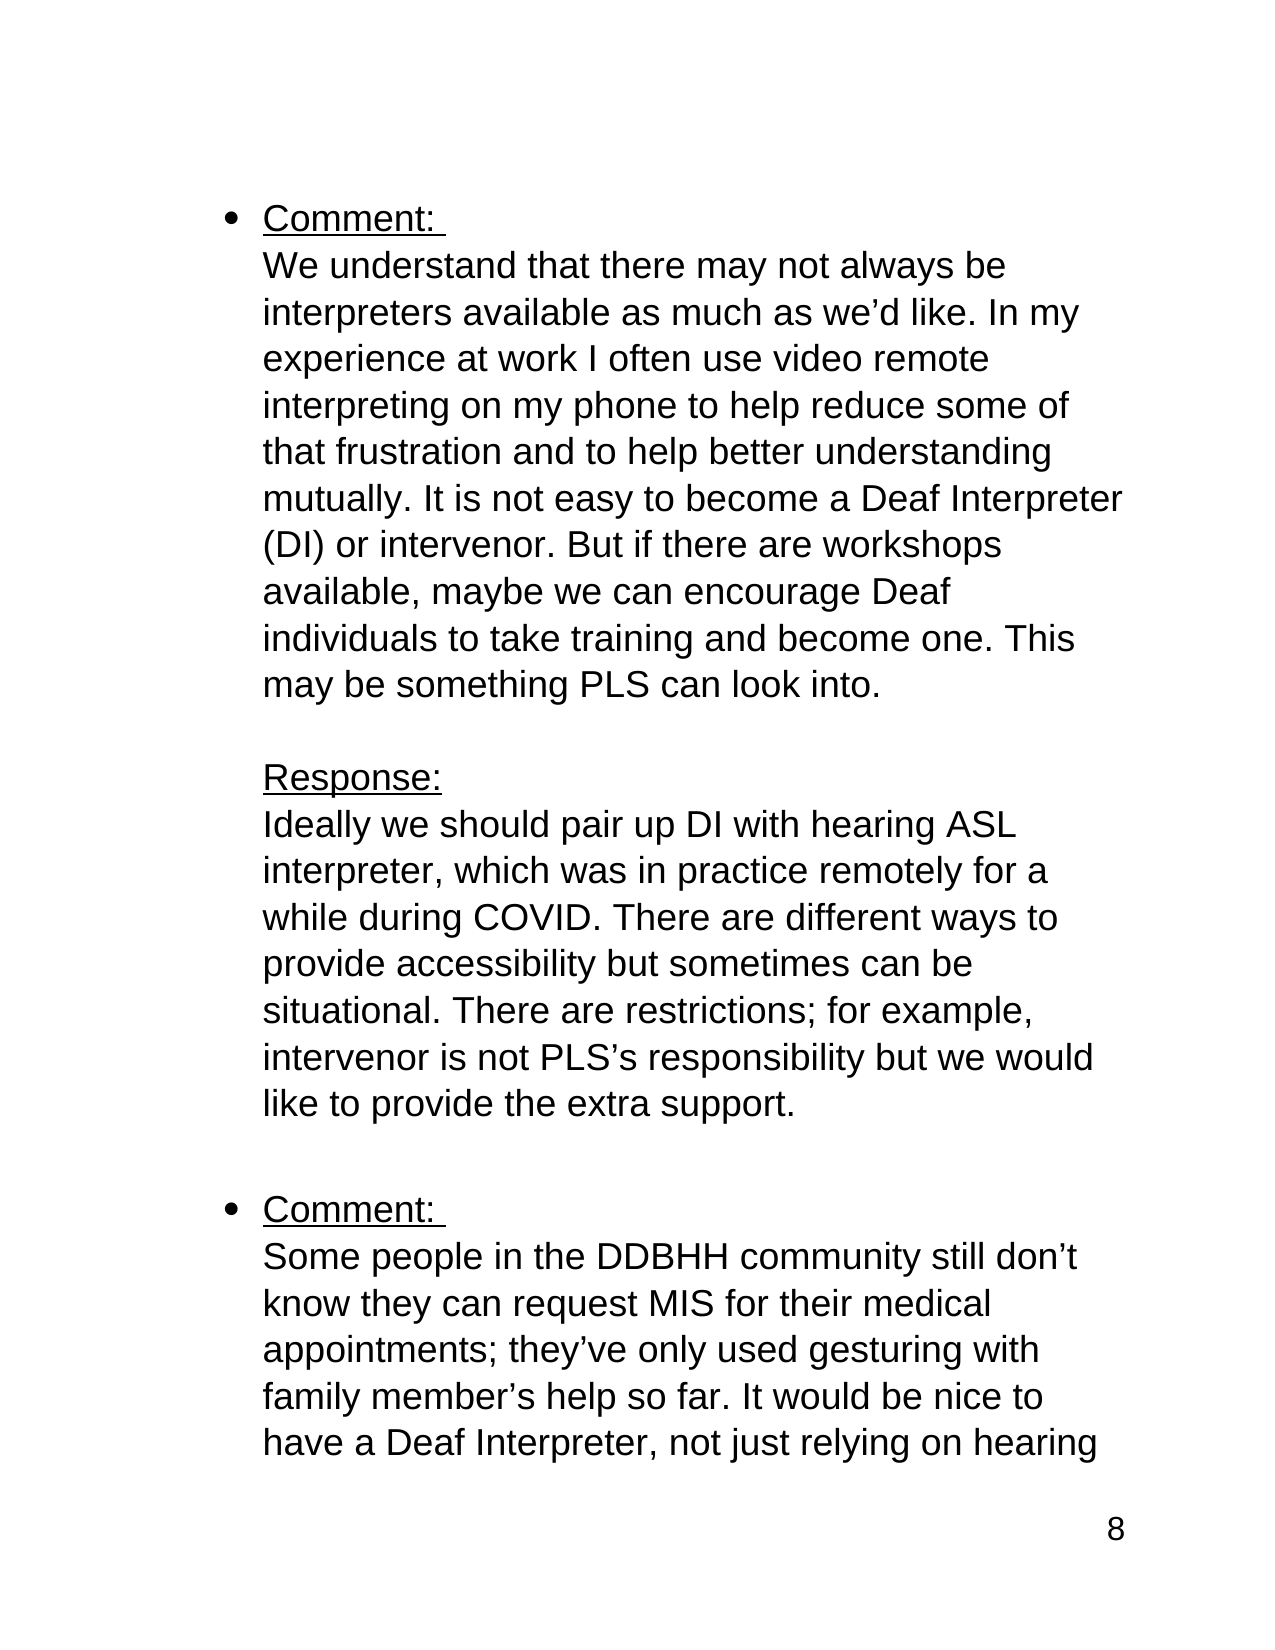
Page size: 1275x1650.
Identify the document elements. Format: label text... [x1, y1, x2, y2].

list Comment: [225, 1188, 1125, 1231]
list We understand that there may not always be interpreters available as much as we’d like. In my experience at work I often use video remote interpreting on my phone to help reduce some of that frustration and to help better understanding mutually. It is not easy to become a Deaf Interpreter (DI) or intervenor. But if there are workshops available, maybe we can encourage Deaf individuals to take training and become one. This may be something PLS can look into. [262, 243, 1125, 705]
list Response: [262, 755, 1125, 798]
list Ideally we should pair up DI with hearing ASL interpreter, which was in practice remotely for a while during COVID. There are different ways to provide accessibility but sometimes can be situational. There are restrictions; for example, intervenor is not PLS’s responsibility but we would like to provide the extra support. [262, 802, 1125, 1124]
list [262, 1234, 1125, 1464]
list Comment: [225, 197, 1125, 240]
